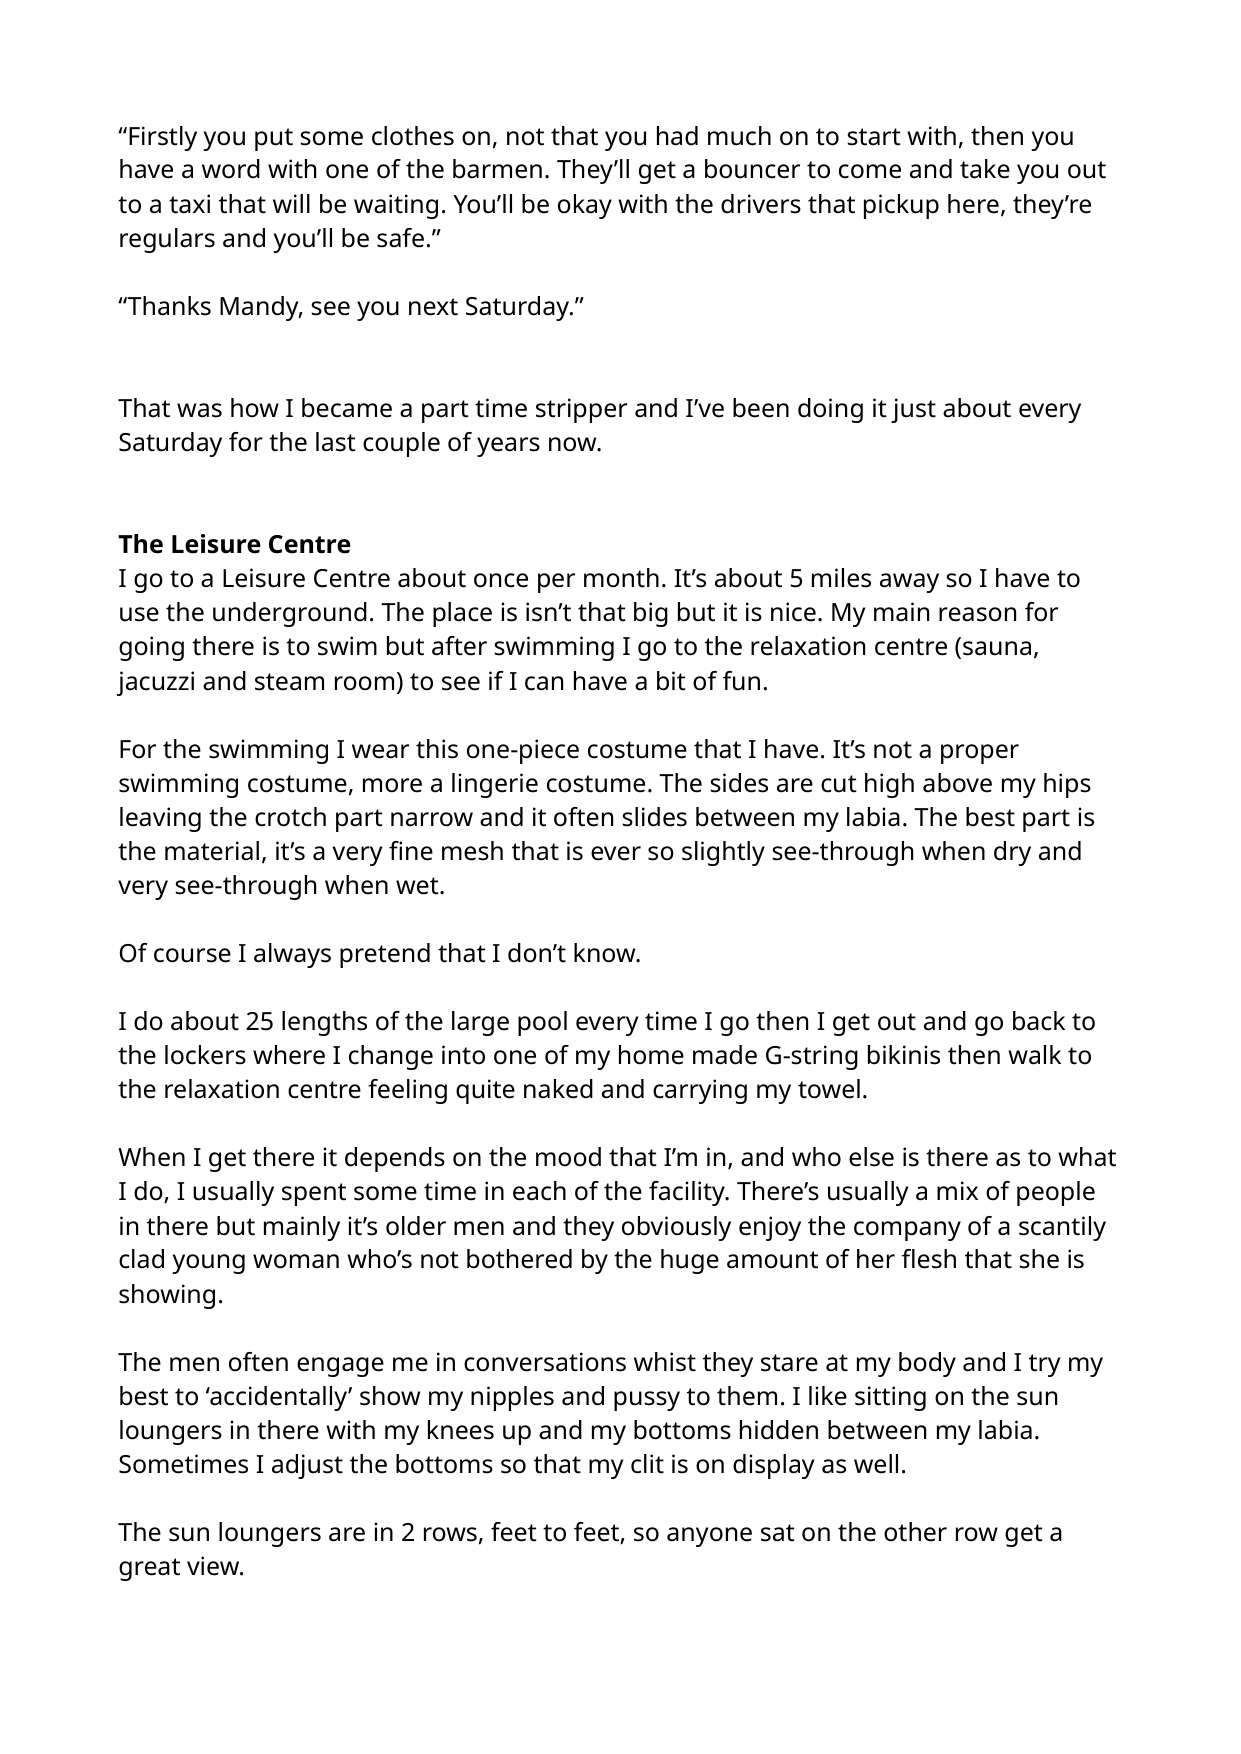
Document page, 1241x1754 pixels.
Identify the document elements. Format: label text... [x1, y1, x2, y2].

text “Firstly you put some clothes on, not that you had much on to start with, then you have a word with one of the barmen. They’ll get a bouncer to come and take you out to a taxi that will be waiting. You’ll be okay with the drivers that pickup here, they’re regulars and you’ll be safe.” [118, 118, 1122, 254]
text When I get there it depends on the mood that I’m in, and who else is there as to what I do, I usually spent some time in each of the facility. There’s usually a mix of people in there but mainly it’s older men and they obviously enjoy the company of a scantily clad young woman who’s not bothered by the huge amount of her flesh that she is showing. [118, 1140, 1122, 1310]
text “Thanks Mandy, see you next Saturday.” [118, 288, 1122, 322]
text The sun loungers are in 2 rows, feet to feet, so anyone sat on the other row get a great view. [118, 1515, 1122, 1583]
text For the swimming I wear this one-piece costume that I have. It’s not a proper swimming costume, more a lingerie costume. The sides are cut high above my hips leaving the crotch part narrow and it often slides between my labia. The best part is the material, it’s a very fine mesh that is ever so slightly see-through when dry and very see-through when wet. [118, 731, 1122, 902]
text Of course I always pretend that I don’t know. [118, 936, 1122, 970]
text The men often engage me in conversations whist they stare at my body and I try my best to ‘accidentally’ show my nipples and pussy to them. I like sitting on the sun loungers in there with my knees up and my bottoms hidden between my labia. Sometimes I adjust the bottoms so that my clit is on display as well. [118, 1344, 1122, 1481]
text I go to a Leisure Centre about once per month. It’s about 5 miles away so I have to use the underground. The place is isn’t that big but it is nice. My main reason for going there is to swim but after swimming I go to the relaxation centre (sauna, jacuzzi and steam room) to see if I can have a bit of fun. [118, 561, 1122, 697]
text That was how I became a part time stripper and I’ve been doing it just about every Saturday for the last couple of years now. [118, 391, 1122, 459]
text The Leisure Centre [118, 527, 1122, 561]
text I do about 25 lengths of the large pool every time I go then I get out and go back to the lockers where I change into one of my home made G-string bikinis then walk to the relaxation centre feeling quite naked and carrying my towel. [118, 1004, 1122, 1106]
